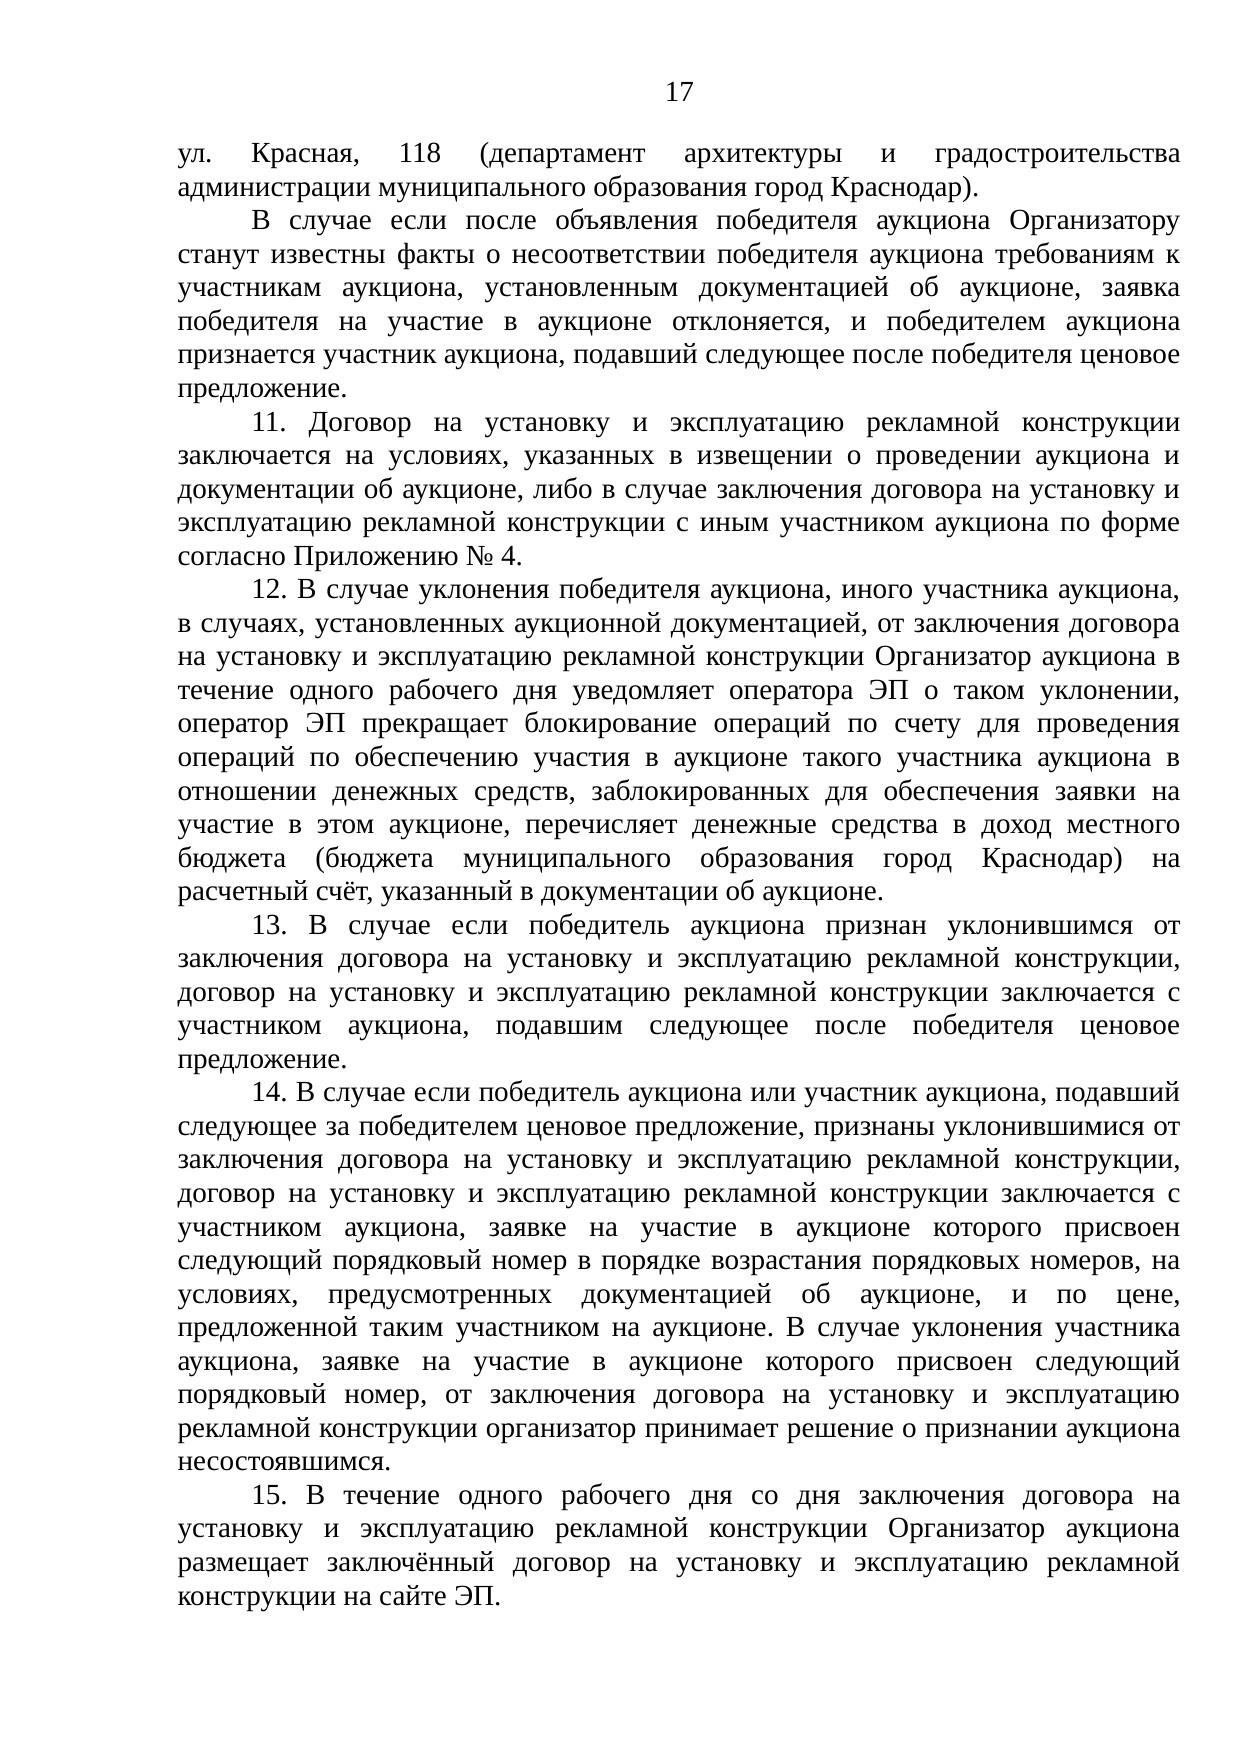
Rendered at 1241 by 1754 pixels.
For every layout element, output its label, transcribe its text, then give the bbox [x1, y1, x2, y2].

text 12. В случае уклонения победителя аукциона, иного участника аукциона, в случаях, установленных аукционной документацией, от заключения договора на установку и эксплуатацию рекламной конструкции Организатор аукциона в течение одного рабочего дня уведомляет оператора ЭП о таком уклонении, оператор ЭП прекращает блокирование операций по счету для проведения операций по обеспечению участия в аукционе такого участника аукциона в отношении денежных средств, заблокированных для обеспечения заявки на участие в этом аукционе, перечисляет денежные средства в доход местного бюджета (бюджета муниципального образования город Краснодар) на расчетный счёт, указанный в документации об аукционе. [177, 571, 1181, 907]
text 14. В случае если победитель аукциона или участник аукциона, подавший следующее за победителем ценовое предложение, признаны уклонившимися от заключения договора на установку и эксплуатацию рекламной конструкции, договор на установку и эксплуатацию рекламной конструкции заключается с участником аукциона, заявке на участие в аукционе которого присвоен следующий порядковый номер в порядке возрастания порядковых номеров, на условиях, предусмотренных документацией об аукционе, и по цене, предложенной таким участником на аукционе. В случае уклонения участника аукциона, заявке на участие в аукционе которого присвоен следующий порядковый номер, от заключения договора на установку и эксплуатацию рекламной конструкции организатор принимает решение о признании аукциона несостоявшимся. [177, 1074, 1181, 1477]
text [177, 135, 1181, 202]
text 15. В течение одного рабочего дня со дня заключения договора на установку и эксплуатацию рекламной конструкции Организатор аукциона размещает заключённый договор на установку и эксплуатацию рекламной конструкции на сайте ЭП. [177, 1477, 1181, 1611]
text 11. Договор на установку и эксплуатацию рекламной конструкции заключается на условиях, указанных в извещении о проведении аукциона и документации об аукционе, либо в случае заключения договора на установку и эксплуатацию рекламной конструкции с иным участником аукциона по форме согласно Приложению № 4. [177, 404, 1181, 571]
text 13. В случае если победитель аукциона признан уклонившимся от заключения договора на установку и эксплуатацию рекламной конструкции, договор на установку и эксплуатацию рекламной конструкции заключается с участником аукциона, подавшим следующее после победителя ценовое предложение. [177, 907, 1181, 1074]
text В случае если после объявления победителя аукциона Организатору станут известны факты о несоответствии победителя аукциона требованиям к участникам аукциона, установленным документацией об аукционе, заявка победителя на участие в аукционе отклоняется, и победителем аукциона признается участник аукциона, подавший следующее после победителя ценовое предложение. [177, 202, 1181, 404]
